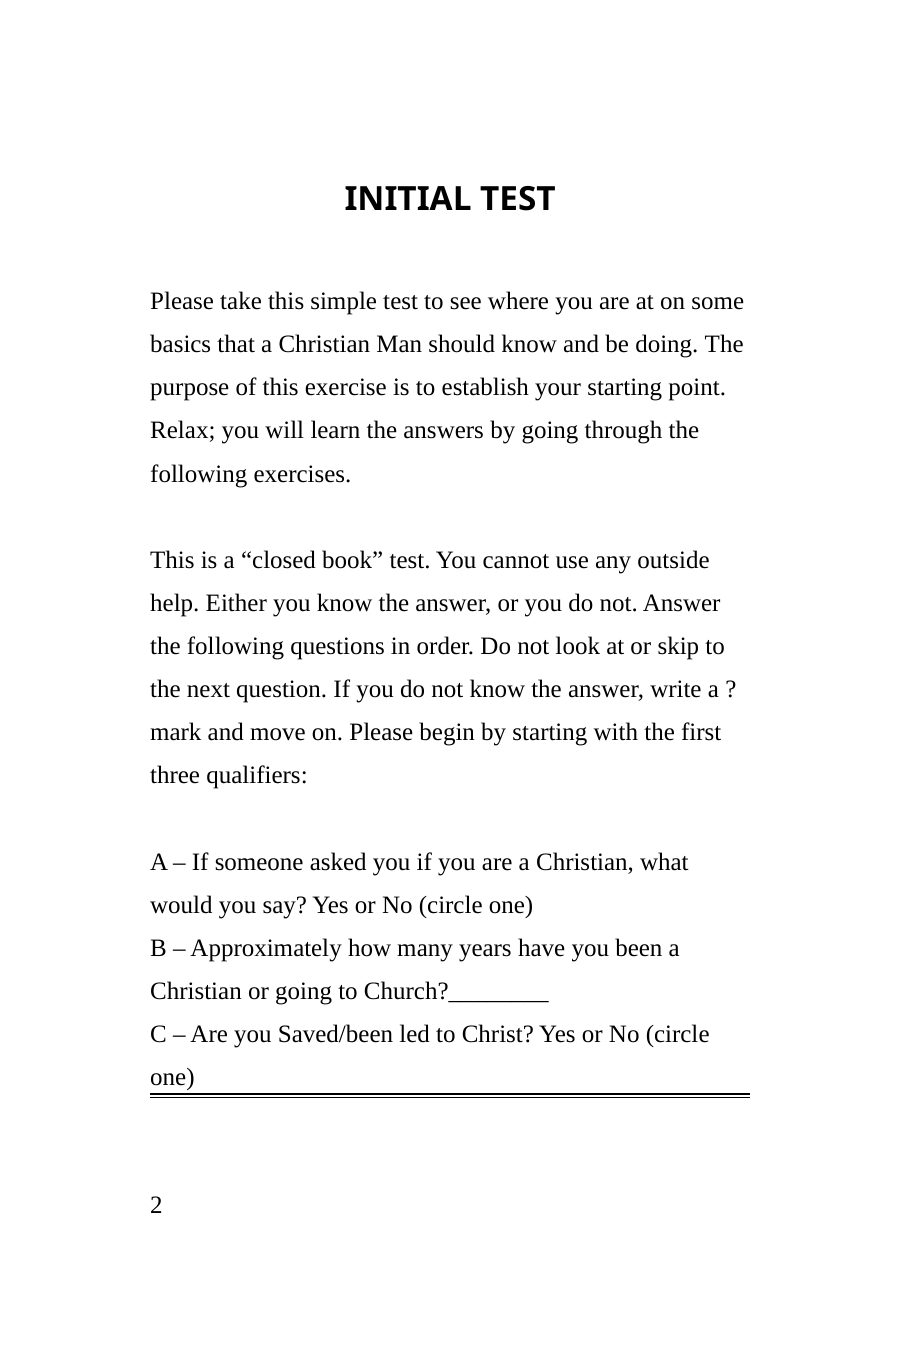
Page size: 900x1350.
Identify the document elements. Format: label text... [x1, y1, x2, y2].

subtitle INITIAL TEST [150, 175, 750, 220]
text B – Approximately how many years have you been a Christian or going to Church?________ [150, 933, 750, 1005]
text C – Are you Saved/been led to Christ? Yes or No (circle one) [150, 1019, 750, 1093]
text A – If someone asked you if you are a Christian, what would you say? Yes or No (circle one) [150, 847, 750, 919]
text Please take this simple test to see where you are at on some basics that a Christian Man should know and be doing. The purpose of this exercise is to establish your starting point. Relax; you will learn the answers by going through the following exercises. [150, 286, 750, 487]
text This is a “closed book” test. You cannot use any outside help. Either you know the answer, or you do not. Answer the following questions in order. Do not look at or skip to the next question. If you do not know the answer, write a ? mark and move on. Please begin by starting with the first three qualifiers: [150, 545, 750, 789]
